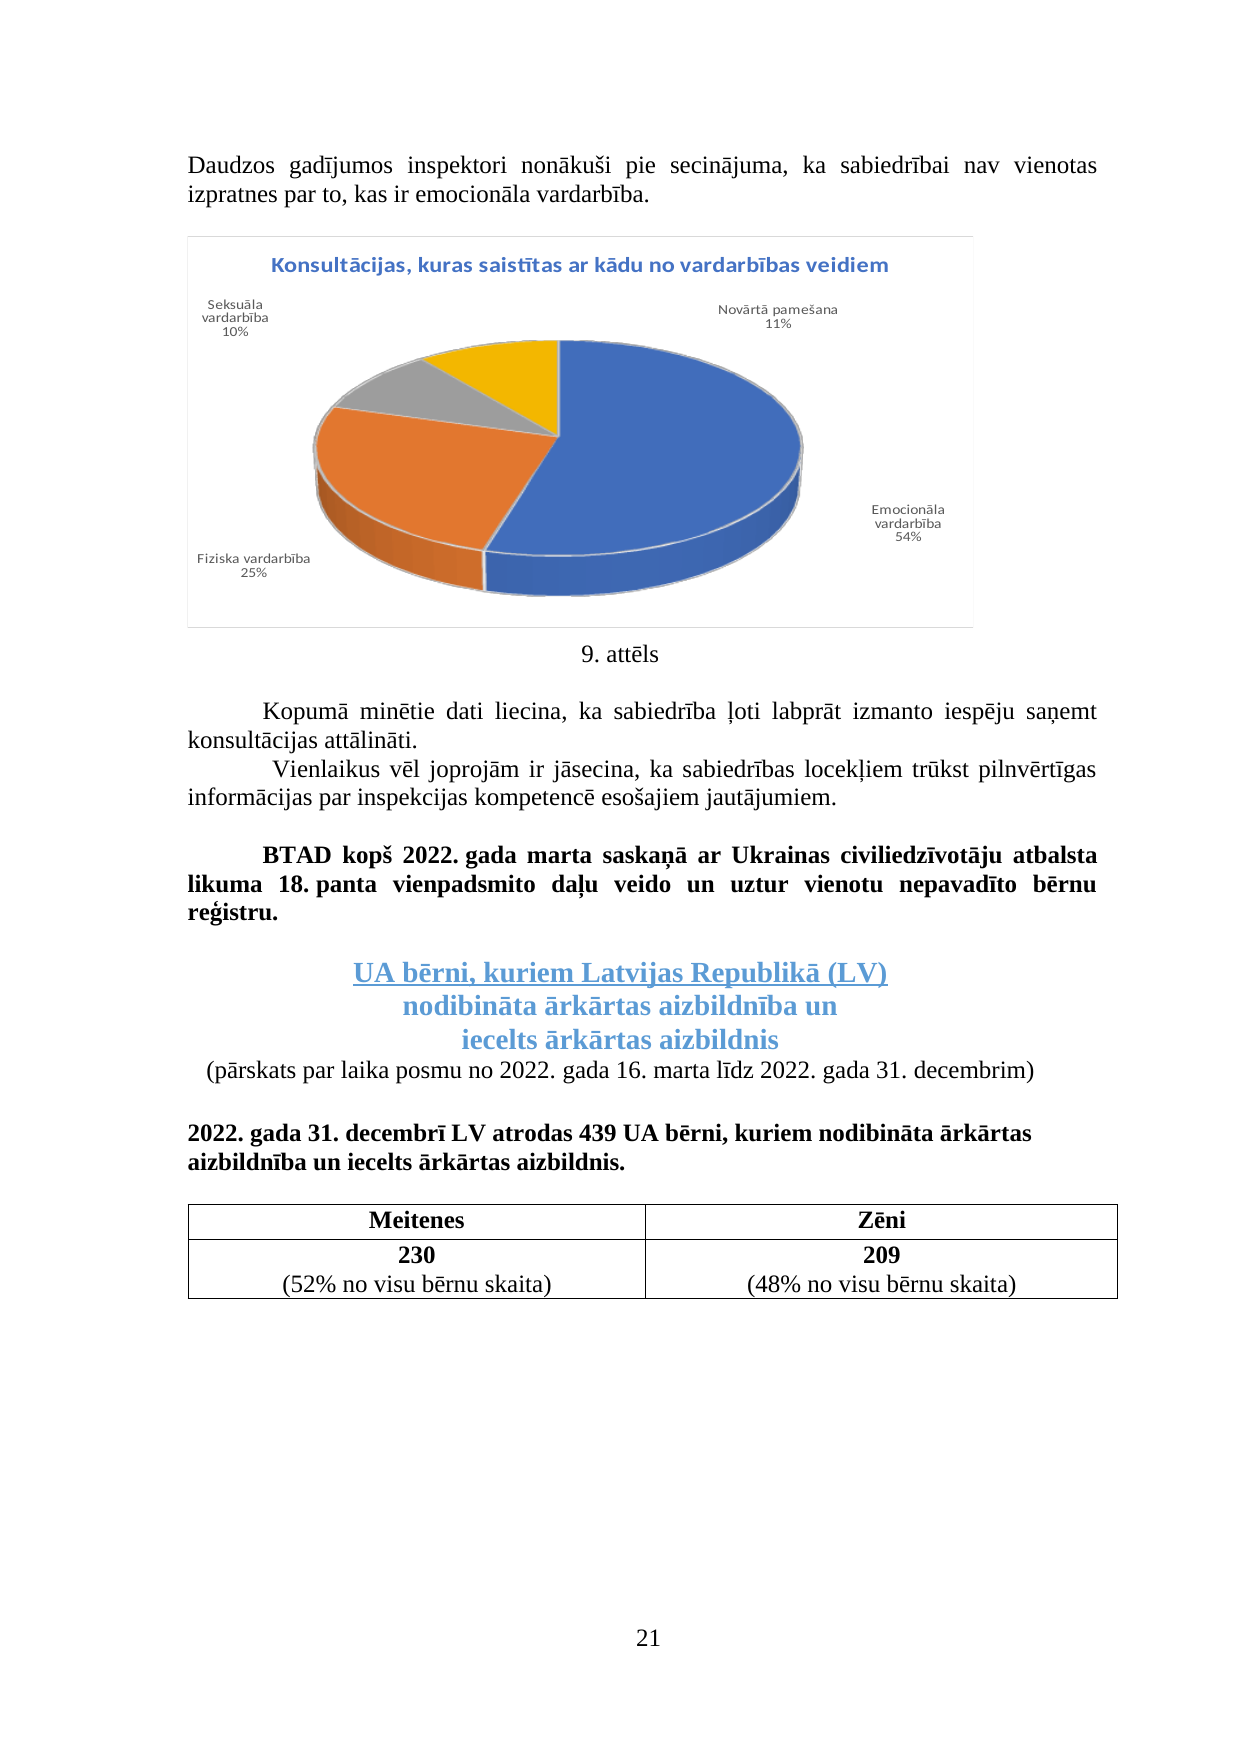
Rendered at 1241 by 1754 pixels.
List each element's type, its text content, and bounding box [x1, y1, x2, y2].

table_header Zēni [646, 1205, 1117, 1239]
table_header Meitenes [189, 1205, 645, 1239]
text (pārskats par laika posmu no 2022. gada 16. marta līdz 2022. gada 31. decembrim) [187, 1056, 1053, 1084]
text 2022. gada 31. decembrī LV atrodas 439 UA bērni, kuriem nodibināta ārkārtas aizbildnība un iecelts ārkārtas aizbildnis. [187, 1118, 1053, 1175]
text Vienlaikus vēl joprojām ir jāsecina, ka sabiedrības locekļiem trūkst pilnvērtīgas informācijas par inspekcijas kompetencē esošajiem jautājumiem. [187, 754, 1098, 811]
text nodibināta ārkārtas aizbildnība un [187, 988, 1053, 1022]
text BTAD kopš 2022. gada marta saskaņā ar Ukrainas civiliedzīvotāju atbalsta likuma 18. panta vienpadsmito daļu veido un uztur vienotu nepavadīto bērnu reģistru. [187, 840, 1098, 926]
text iecelts ārkārtas aizbildnis [187, 1022, 1053, 1056]
text 9. attēls [187, 639, 1053, 667]
table_cell 209 (48% no visu bērnu skaita) [646, 1240, 1117, 1298]
table_cell 230 (52% no visu bērnu skaita) [189, 1240, 645, 1298]
text Kopumā minētie dati liecina, ka sabiedrība ļoti labprāt izmanto iespēju saņemt konsultācijas attālināti. [187, 696, 1098, 754]
text UA bērni, kuriem Latvijas Republikā (LV) [187, 955, 1053, 988]
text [187, 150, 1098, 207]
